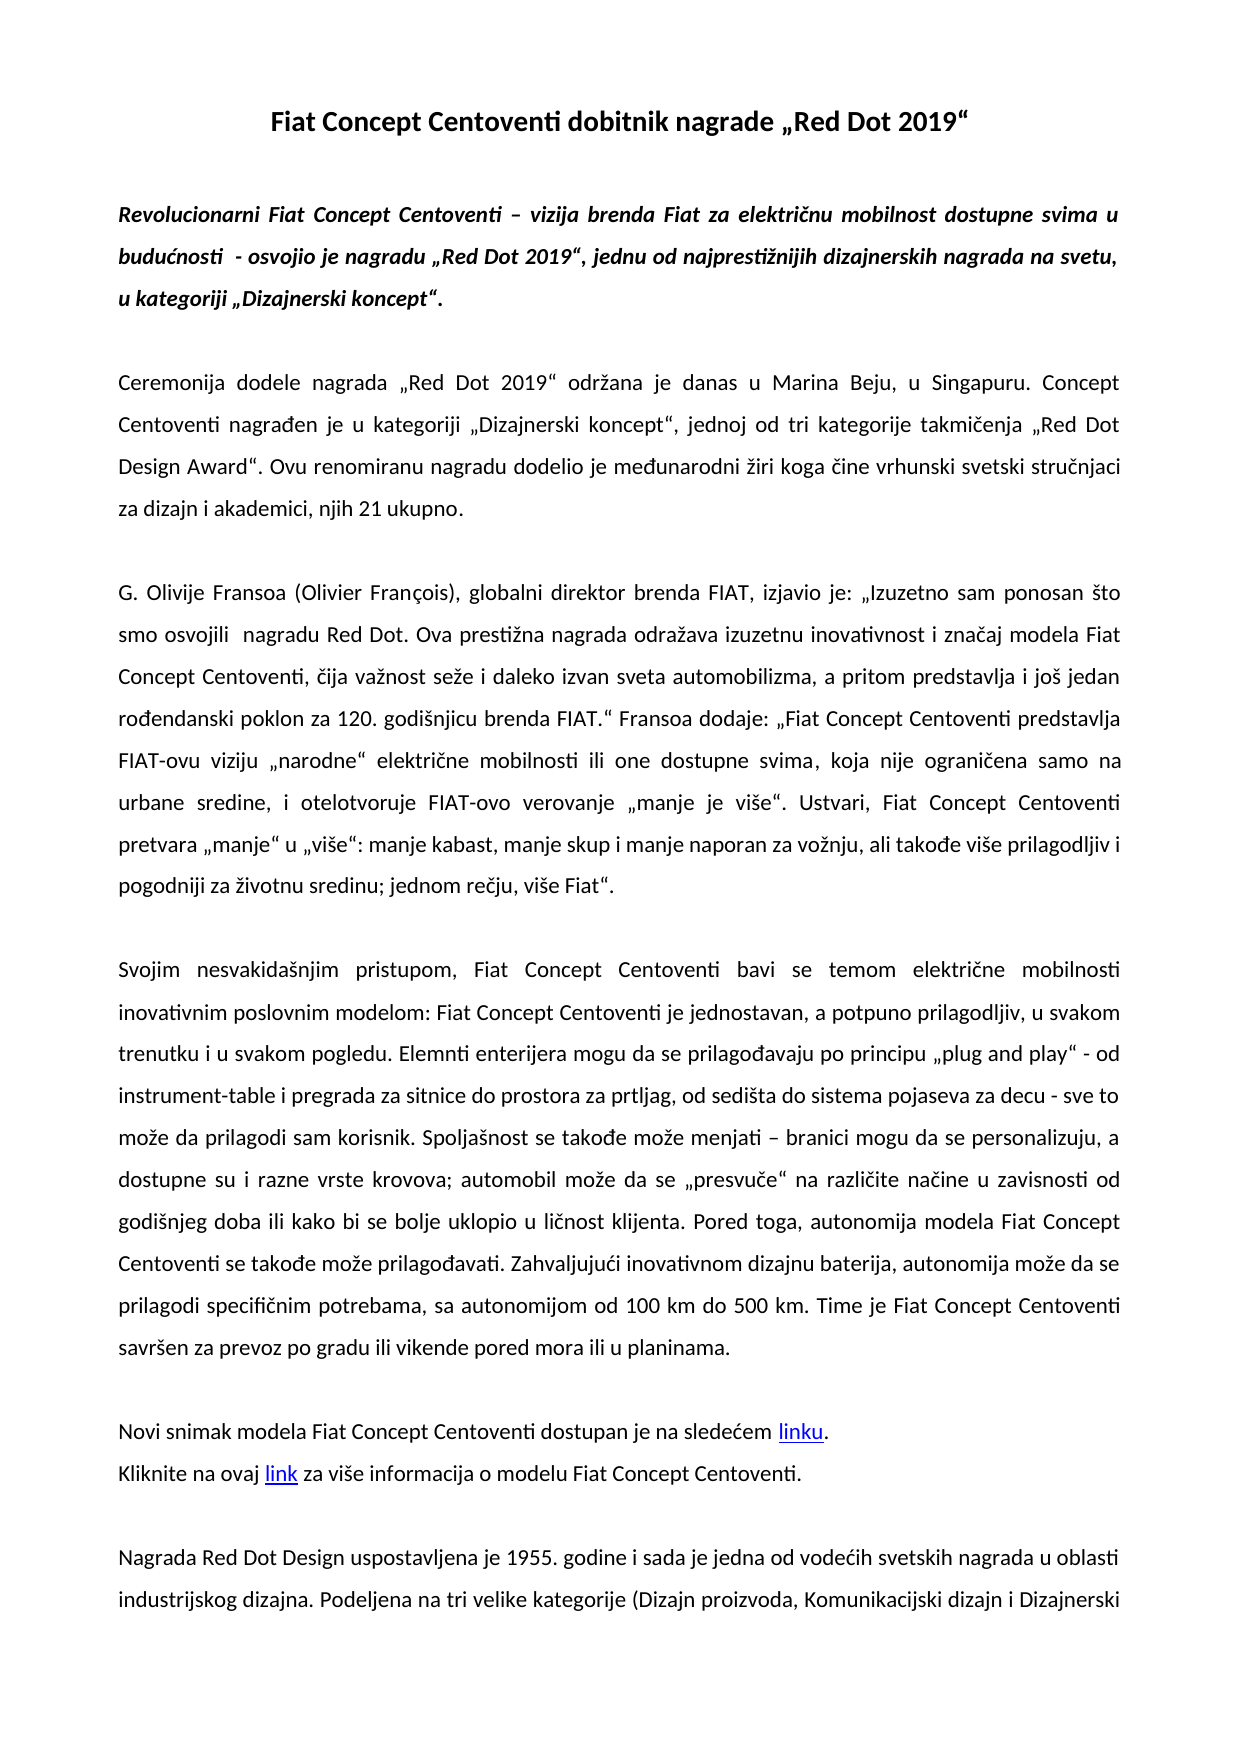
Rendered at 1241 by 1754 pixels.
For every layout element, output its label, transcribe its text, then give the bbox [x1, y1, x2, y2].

text Revolucionarni Fiat Concept Centoventi – vizija brenda Fiat za električnu mobilnost dostupne svima u budućnosti - osvojio je nagradu „Red Dot 2019“, jednu od najprestižnijih dizajnerskih nagrada na svetu, u kategoriji „Dizajnerski koncept“. [118, 200, 1122, 312]
text Ceremonija dodele nagrada „Red Dot 2019“ održana je danas u Marina Beju, u Singapuru. Concept Centoventi nagrađen je u kategoriji „Dizajnerski koncept“, jednoj od tri kategorije takmičenja „Red Dot Design Award“. Ovu renomiranu nagradu dodelio je međunarodni žiri koga čine vrhunski svetski stručnjaci za dizajn i akademici, njih 21 ukupno. [118, 368, 1122, 522]
text Svojim nesvakidašnjim pristupom, Fiat Concept Centoventi bavi se temom električne mobilnosti inovativnim poslovnim modelom: Fiat Concept Centoventi je jednostavan, a potpuno prilagodljiv, u svakom trenutku i u svakom pogledu. Elemnti enterijera mogu da se prilagođavaju po principu „plug and play“ - od instrument-table i pregrada za sitnice do prostora za prtljag, od sedišta do sistema pojaseva za decu - sve to može da prilagodi sam korisnik. Spoljašnost se takođe može menjati – branici mogu da se personalizuju, a dostupne su i razne vrste krovova; automobil može da se „presvuče“ na različite načine u zavisnosti od godišnjeg doba ili kako bi se bolje uklopio u ličnost klijenta. Pored toga, autonomija modela Fiat Concept Centoventi se takođe može prilagođavati. Zahvaljujući inovativnom dizajnu baterija, autonomija može da se prilagodi specifičnim potrebama, sa autonomijom od 100 km do 500 km. Time je Fiat Concept Centoventi savršen za prevoz po gradu ili vikende pored mora ili u planinama. [118, 956, 1122, 1361]
text Fiat Concept Centoventi dobitnik nagrade „Red Dot 2019“ [118, 103, 1122, 139]
text G. Olivije Fransoa (Olivier François), globalni direktor brenda FIAT, izjavio je: „Izuzetno sam ponosan što smo osvojili nagradu Red Dot. Ova prestižna nagrada odražava izuzetnu inovativnost i značaj modela Fiat Concept Centoventi, čija važnost seže i daleko izvan sveta automobilizma, a pritom predstavlja i još jedan rođendanski poklon za 120. godišnjicu brenda FIAT.“ Fransoa dodaje: „Fiat Concept Centoventi predstavlja FIAT-ovu viziju „narodne“ električne mobilnosti ili one dostupne svima, koja nije ograničena samo na urbane sredine, i otelotvoruje FIAT-ovo verovanje „manje je više“. Ustvari, Fiat Concept Centoventi pretvara „manje“ u „više“: manje kabast, manje skup i manje naporan za vožnju, ali takođe više prilagodljiv i pogodniji za životnu sredinu; jednom rečju, više Fiat“. [118, 578, 1122, 900]
text Novi snimak modela Fiat Concept Centoventi dostupan je na sledećem linku. [118, 1417, 1122, 1445]
text Kliknite na ovaj link za više informacija o modelu Fiat Concept Centoventi. [118, 1459, 1122, 1487]
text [118, 1543, 1122, 1613]
